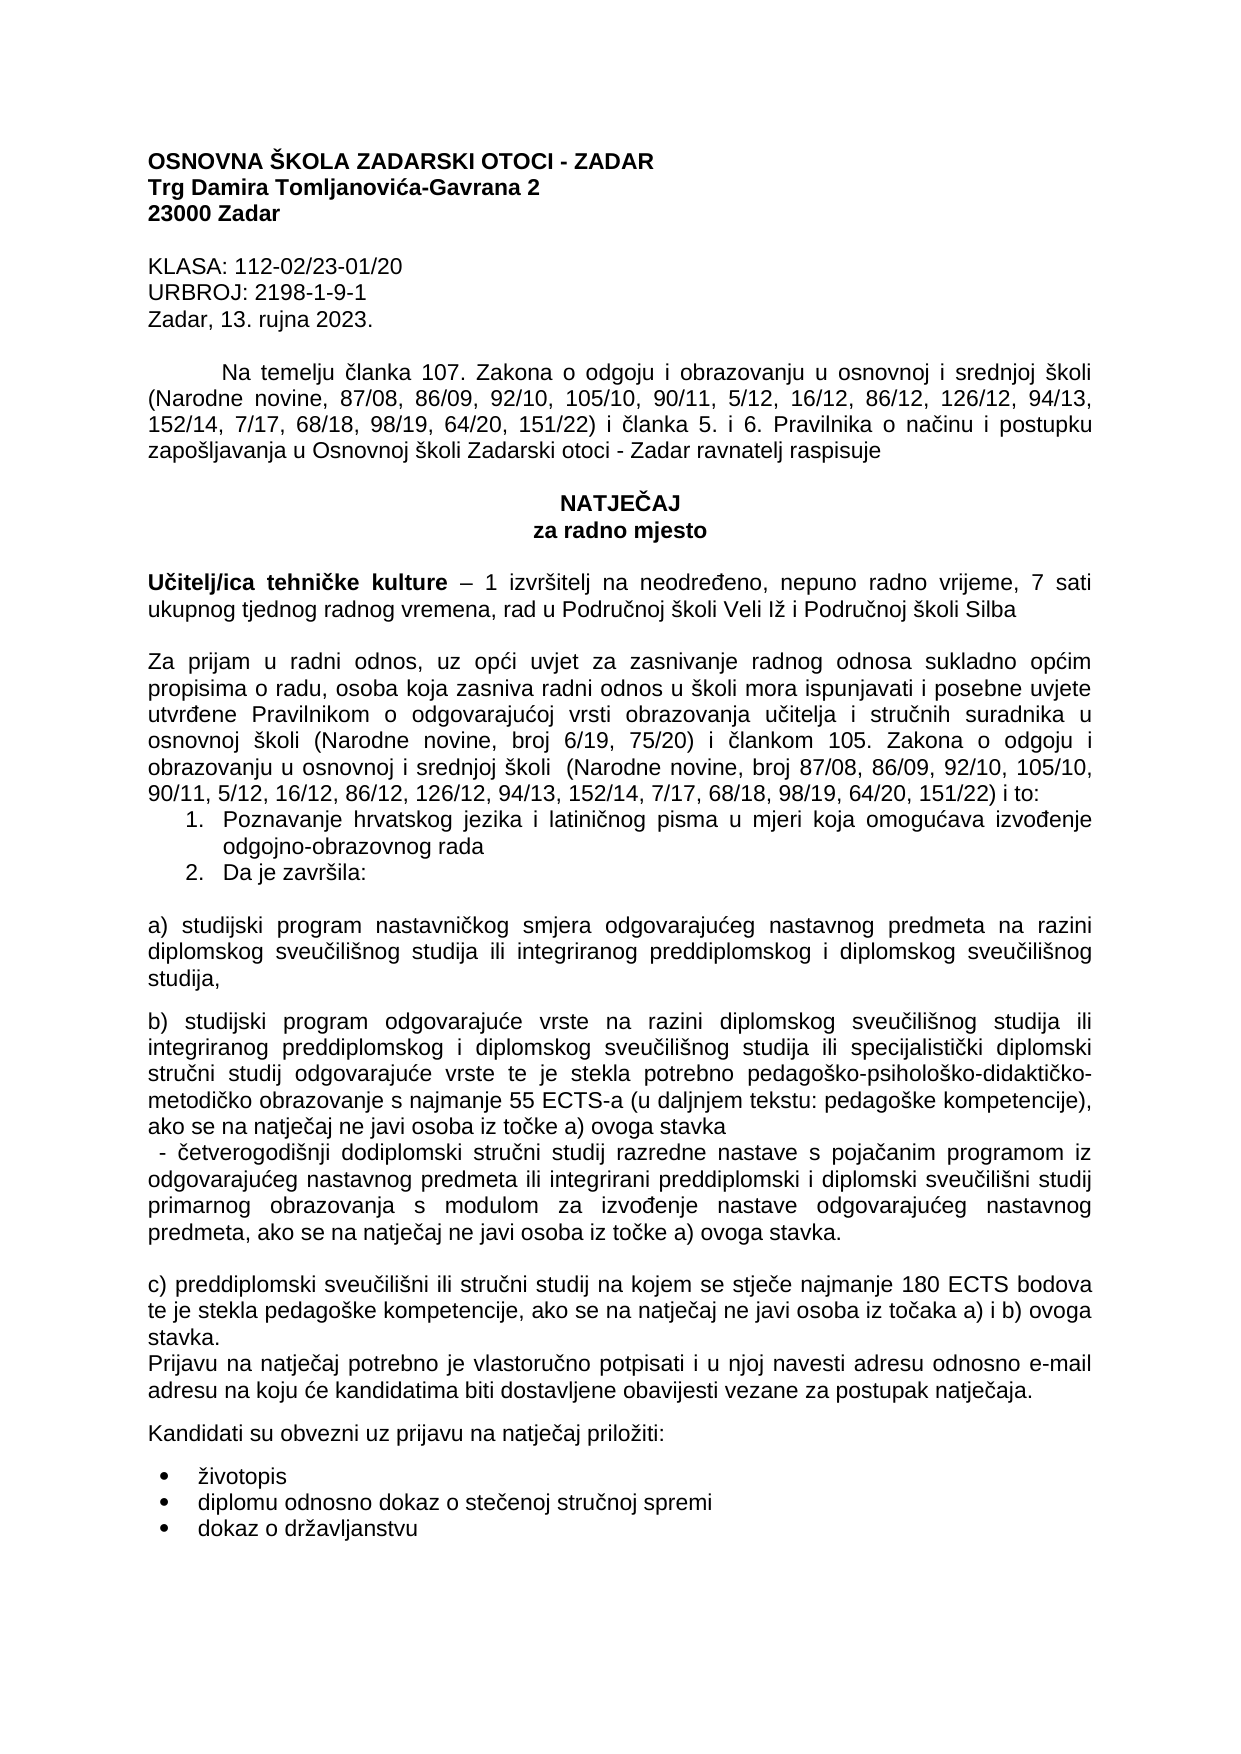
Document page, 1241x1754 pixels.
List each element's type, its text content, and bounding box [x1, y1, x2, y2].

text c) preddiplomski sveučilišni ili stručni studij na kojem se stječe najmanje 180 ECTS bodova te je stekla pedagoške kompetencije, ako se na natječaj ne javi osoba iz točaka a) i b) ovoga stavka. [148, 1271, 1093, 1350]
list Poznavanje hrvatskog jezika i latiničnog pisma u mjeri koja omogućava izvođenje odgojno-obrazovnog rada [185, 806, 1093, 859]
list Da je završila: [185, 859, 1093, 886]
text a) studijski program nastavničkog smjera odgovarajućeg nastavnog predmeta na razini diplomskog sveučilišnog studija ili integriranog preddiplomskog i diplomskog sveučilišnog studija, [148, 912, 1093, 991]
text 23000 Zadar [148, 200, 1093, 227]
text Prijavu na natječaj potrebno je vlastoručno potpisati i u njoj navesti adresu odnosno e-mail adresu na koju će kandidatima biti dostavljene obavijesti vezane za postupak natječaja. [148, 1350, 1093, 1403]
text URBROJ: 2198-1-9-1 [148, 279, 1093, 306]
text Za prijam u radni odnos, uz opći uvjet za zasnivanje radnog odnosa sukladno općim propisima o radu, osoba koja zasniva radni odnos u školi mora ispunjavati i posebne uvjete utvrđene Pravilnikom o odgovarajućoj vrsti obrazovanja učitelja i stručnih suradnika u osnovnoj školi (Narodne novine, broj 6/19, 75/20) i člankom 105. Zakona o odgoju i obrazovanju u osnovnoj i srednjoj školi (Narodne novine, broj 87/08, 86/09, 92/10, 105/10, 90/11, 5/12, 16/12, 86/12, 126/12, 94/13, 152/14, 7/17, 68/18, 98/19, 64/20, 151/22) i to: [148, 648, 1093, 806]
text NATJEČAJ [148, 490, 1093, 517]
text - četverogodišnji dodiplomski stručni studij razredne nastave s pojačanim programom iz odgovarajućeg nastavnog predmeta ili integrirani preddiplomski i diplomski sveučilišni studij primarnog obrazovanja s modulom za izvođenje nastave odgovarajućeg nastavnog predmeta, ako se na natječaj ne javi osoba iz točke a) ovoga stavka. [148, 1139, 1093, 1245]
text Na temelju članka 107. Zakona o odgoju i obrazovanju u osnovnoj i srednjoj školi (Narodne novine, 87/08, 86/09, 92/10, 105/10, 90/11, 5/12, 16/12, 86/12, 126/12, 94/13, 152/14, 7/17, 68/18, 98/19, 64/20, 151/22) i članka 5. i 6. Pravilnika o načinu i postupku zapošljavanja u Osnovnoj školi Zadarski otoci - Zadar ravnatelj raspisuje [148, 358, 1093, 464]
text Kandidati su obvezni uz prijavu na natječaj priložiti: [148, 1419, 1093, 1446]
text OSNOVNA ŠKOLA ZADARSKI OTOCI - ZADAR [148, 148, 1093, 174]
text za radno mjesto [148, 517, 1093, 543]
text b) studijski program odgovarajuće vrste na razini diplomskog sveučilišnog studija ili integriranog preddiplomskog i diplomskog sveučilišnog studija ili specijalistički diplomski stručni studij odgovarajuće vrste te je stekla potrebno pedagoško-psihološko-didaktičko-metodičko obrazovanje s najmanje 55 ECTS-a (u daljnjem tekstu: pedagoške kompetencije), ako se na natječaj ne javi osoba iz točke a) ovoga stavka [148, 1008, 1093, 1139]
list životopis [160, 1463, 1093, 1489]
text Učitelj/ica tehničke kulture – 1 izvršitelj na neodređeno, nepuno radno vrijeme, 7 sati ukupnog tjednog radnog vremena, rad u Područnoj školi Veli Iž i Područnoj školi Silba [148, 569, 1093, 622]
list dokaz o državljanstvu [160, 1515, 1093, 1542]
text KLASA: 112-02/23-01/20 [148, 253, 1093, 279]
text Zadar, 13. rujna 2023. [148, 306, 1093, 332]
text Trg Damira Tomljanovića-Gavrana 2 [148, 174, 1093, 200]
list diplomu odnosno dokaz o stečenoj stručnoj spremi [160, 1489, 1093, 1515]
